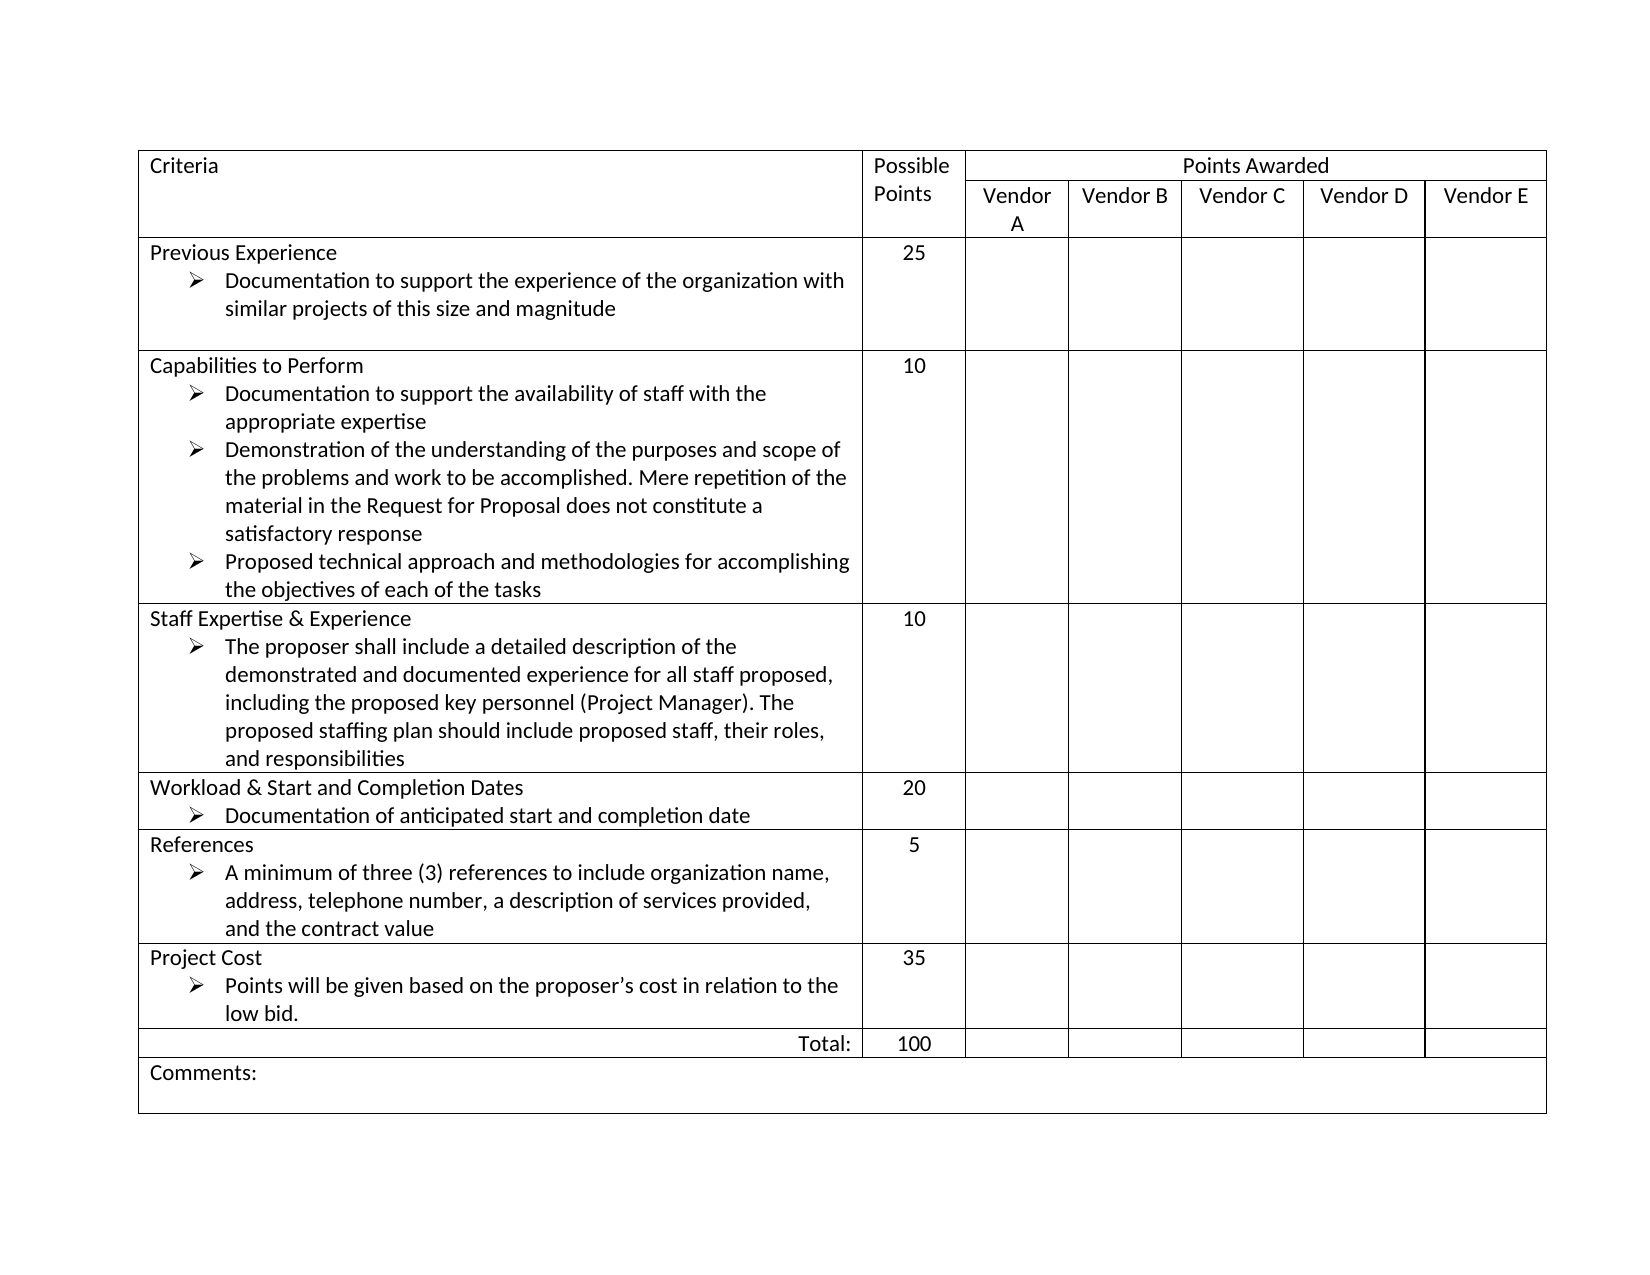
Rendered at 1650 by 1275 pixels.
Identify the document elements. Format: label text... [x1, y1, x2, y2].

table_cell [1304, 604, 1424, 772]
table_cell 20 [863, 773, 965, 829]
table_cell [1426, 238, 1546, 350]
table_cell Total: [139, 1029, 862, 1057]
table_cell 10 [863, 604, 965, 772]
table_cell [1069, 773, 1181, 829]
table_cell Vendor D [1304, 181, 1424, 237]
table_cell [1426, 944, 1546, 1028]
table_cell 10 [863, 351, 965, 603]
table_cell [1182, 1029, 1303, 1057]
table_cell 25 [863, 238, 965, 350]
table_cell [1426, 1029, 1546, 1057]
table_cell 5 [863, 830, 965, 942]
table_cell [1182, 830, 1303, 942]
table_cell [1182, 944, 1303, 1028]
table_cell Workload & Start and Completion Dates Documentation of anticipated start and completion date [139, 773, 862, 829]
table_cell Vendor C [1182, 181, 1303, 237]
table_cell [1069, 238, 1181, 350]
table_cell [1069, 944, 1181, 1028]
table_cell [1304, 944, 1424, 1028]
table_cell [966, 238, 1068, 350]
table_cell [1182, 238, 1303, 350]
table_cell [966, 604, 1068, 772]
table_cell Project Cost Points will be given based on the proposer’s cost in relation to the low bid. [139, 944, 862, 1028]
table_cell [1304, 773, 1424, 829]
table_cell [1182, 773, 1303, 829]
table_cell [1304, 1029, 1424, 1057]
table_cell [1426, 773, 1546, 829]
table_header Criteria [139, 151, 862, 237]
table_cell [966, 1029, 1068, 1057]
table_header Possible Points [863, 151, 965, 237]
table_cell [1304, 238, 1424, 350]
table_cell Vendor A [966, 181, 1068, 237]
table_cell [1426, 604, 1546, 772]
table_cell Capabilities to Perform Documentation to support the availability of staff with the appropriate expertise Demonstration of the understanding of the purposes and scope of the problems and work to be accomplished. Mere repetition of the material in the Request for Proposal does not constitute a satisfactory response Proposed technical approach and methodologies for accomplishing the objectives of each of the tasks [139, 351, 862, 603]
table_cell References A minimum of three (3) references to include organization name, address, telephone number, a description of services provided, and the contract value [139, 830, 862, 942]
table_cell Staff Expertise & Experience The proposer shall include a detailed description of the demonstrated and documented experience for all staff proposed, including the proposed key personnel (Project Manager). The proposed staffing plan should include proposed staff, their roles, and responsibilities [139, 604, 862, 772]
table_cell [1304, 830, 1424, 942]
table_cell [966, 351, 1068, 603]
table_cell [1182, 604, 1303, 772]
table_cell Comments: [139, 1058, 1546, 1113]
table_cell 100 [863, 1029, 965, 1057]
table_cell Vendor B [1069, 181, 1181, 237]
table_cell [1069, 351, 1181, 603]
table_cell [1304, 351, 1424, 603]
table_cell 35 [863, 944, 965, 1028]
table_header Points Awarded [966, 151, 1546, 180]
table_cell [1182, 351, 1303, 603]
table_cell [1426, 351, 1546, 603]
table_cell [1069, 1029, 1181, 1057]
table_cell [966, 830, 1068, 942]
table_cell Vendor E [1426, 181, 1546, 237]
table_cell Previous Experience Documentation to support the experience of the organization with similar projects of this size and magnitude [139, 238, 862, 350]
table_cell [1069, 830, 1181, 942]
table_cell [966, 773, 1068, 829]
table_cell [966, 944, 1068, 1028]
table_cell [1069, 604, 1181, 772]
table_cell [1426, 830, 1546, 942]
